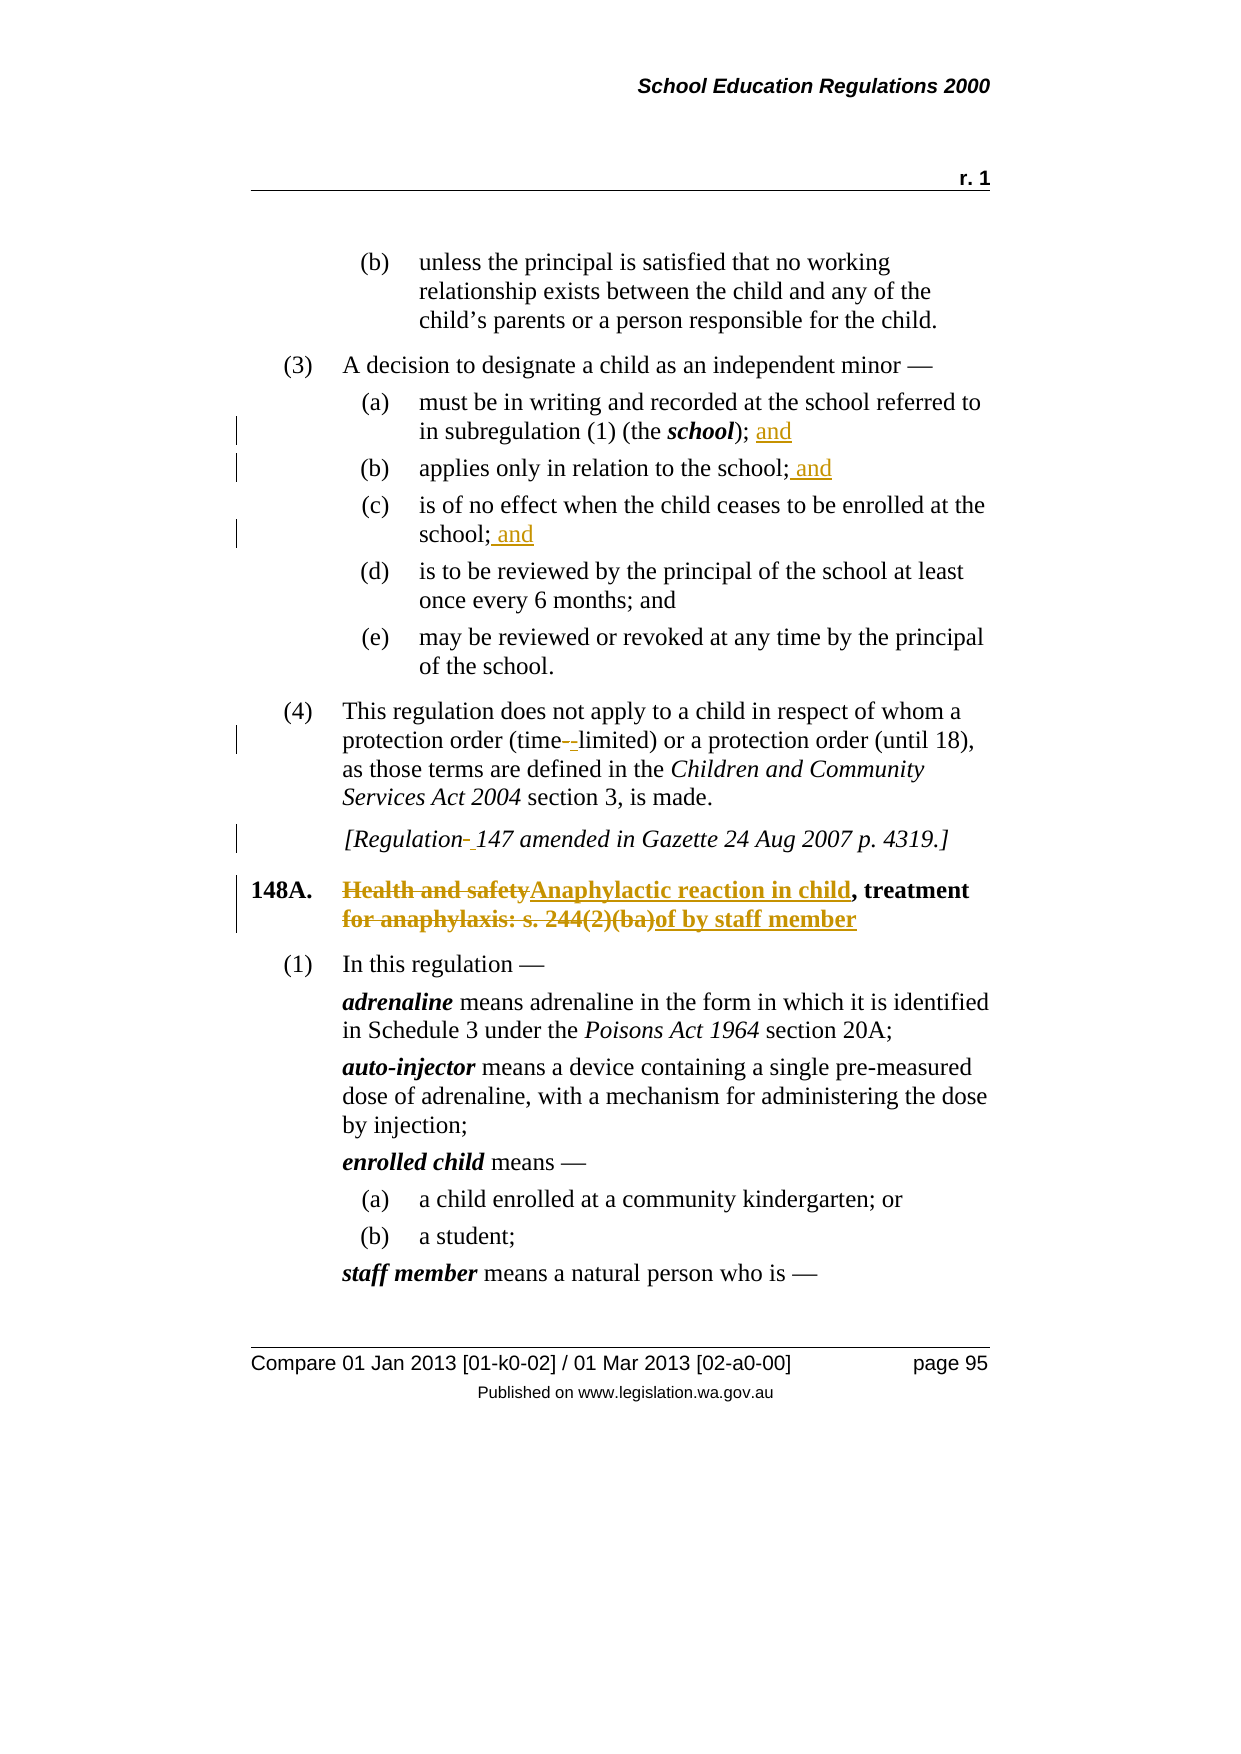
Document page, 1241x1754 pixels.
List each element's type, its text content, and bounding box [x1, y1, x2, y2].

text (e) may be reviewed or revoked at any time by the principal of the school. [251, 622, 990, 679]
text (4) This regulation does not apply to a child in respect of whom a protection order (timelimited) or a protection order (until 18), as those terms are defined in the Children and Community Services Act 2004 section 3, is made. [251, 696, 990, 811]
text [Regulation147 amended in Gazette 24 Aug 2007 p. 4319.] [251, 824, 990, 852]
text (a) a child enrolled at a community kindergarten; or [251, 1184, 990, 1213]
text (1) In this regulation — [251, 949, 990, 978]
text (c) is of no effect when the child ceases to be enrolled at the school; [251, 490, 990, 548]
subtitle 148A. , treatment [251, 875, 990, 933]
text staff member means a natural person who is — [251, 1258, 990, 1287]
text (b) applies only in relation to the school; [251, 453, 990, 482]
text (d) is to be reviewed by the principal of the school at least once every 6 months; and [251, 556, 990, 614]
text (a) must be in writing and recorded at the school referred to in subregulation (1) (the school); [251, 387, 990, 445]
text enrolled child means — [251, 1147, 990, 1176]
text (b) unless the principal is satisfied that no working relationship exists between the child and any of the child’s parents or a person responsible for the child. [251, 247, 990, 334]
text auto-injector means a device containing a single pre-measured dose of adrenaline, with a mechanism for administering the dose by injection; [251, 1052, 990, 1139]
text adrenaline means adrenaline in the form in which it is identified in Schedule 3 under the Poisons Act 1964 section 20A; [251, 987, 990, 1044]
text (3) A decision to designate a child as an independent minor — [251, 350, 990, 379]
text (b) a student; [251, 1221, 990, 1250]
